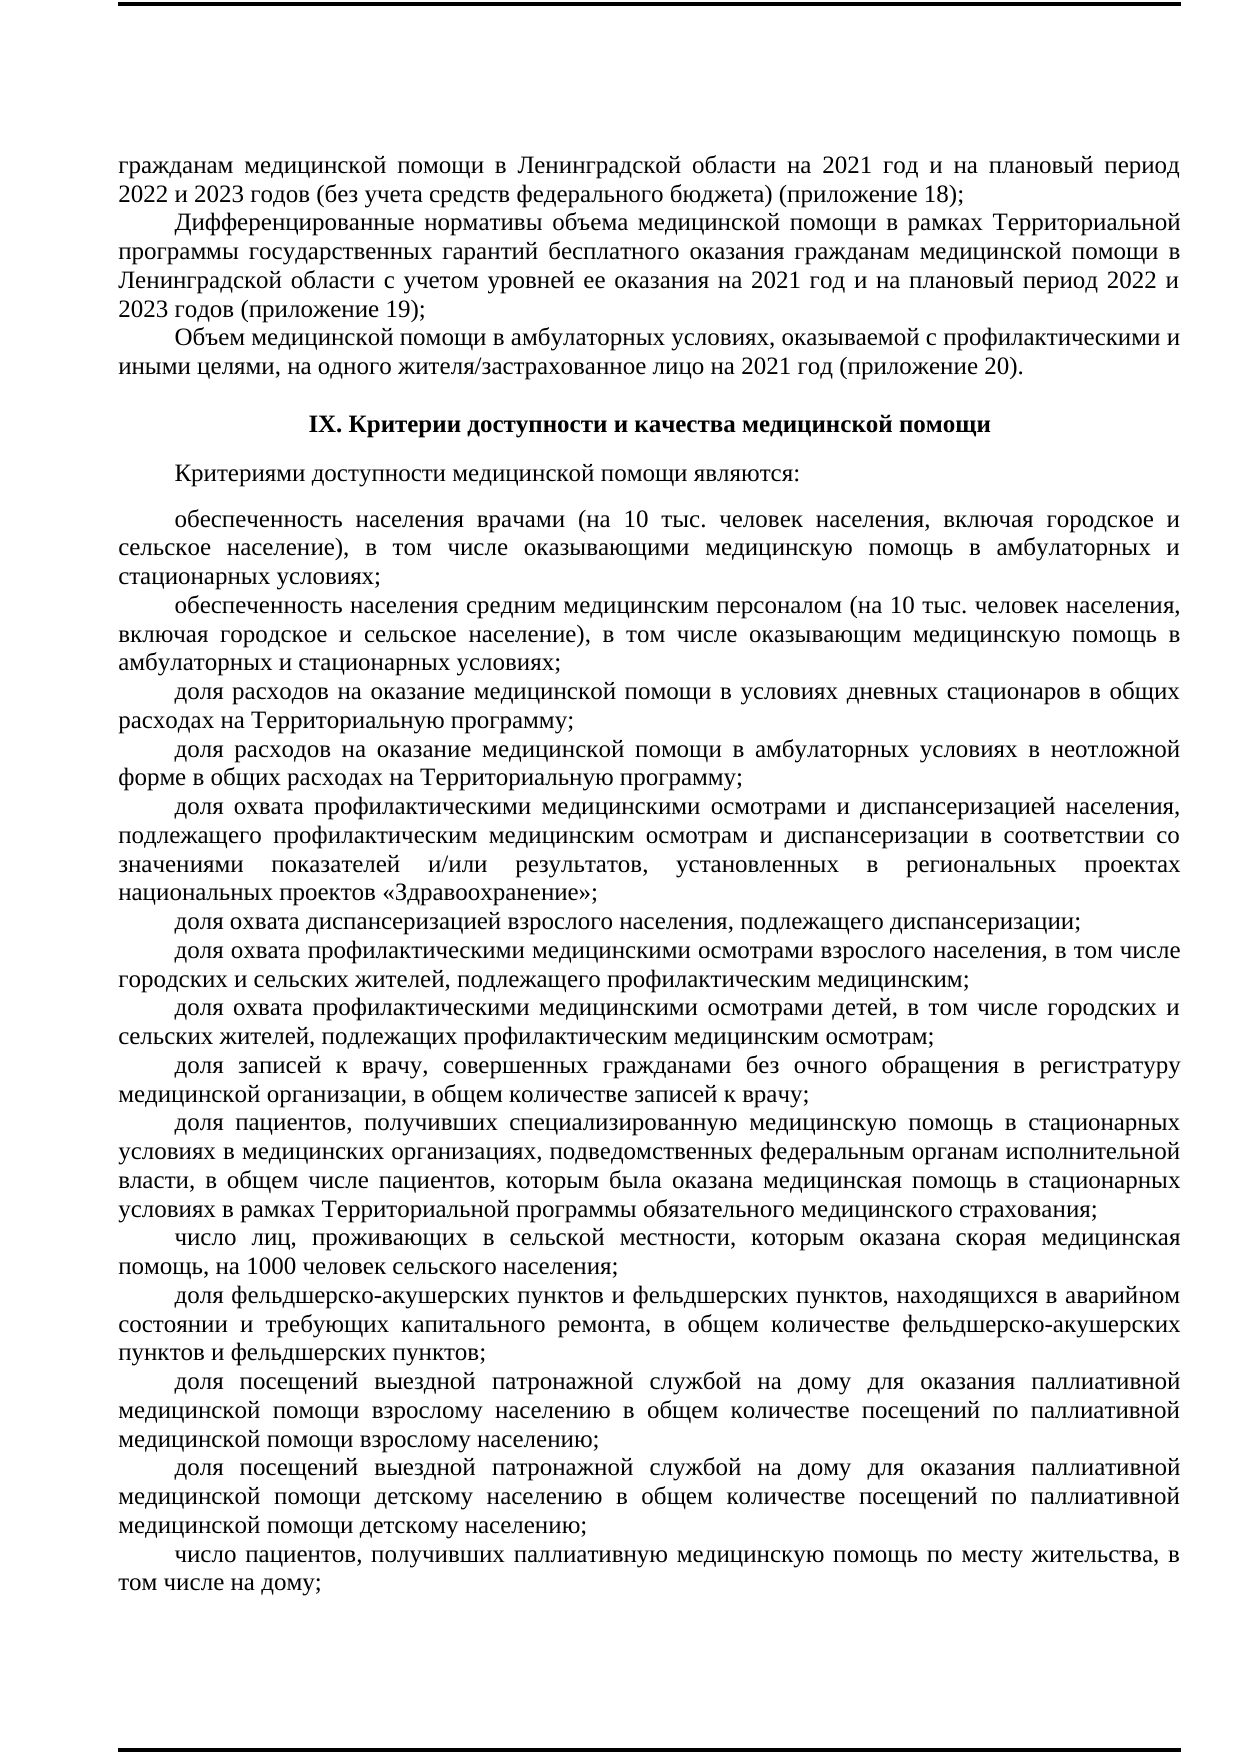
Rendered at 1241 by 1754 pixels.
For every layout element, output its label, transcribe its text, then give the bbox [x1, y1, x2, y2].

text доля посещений выездной патронажной службой на дому для оказания паллиативной медицинской помощи детскому населению в общем количестве посещений по паллиативной медицинской помощи детскому населению; [118, 1452, 1181, 1539]
text обеспеченность населения врачами (на 10 тыс. человек населения, включая городское и сельское население), в том числе оказывающими медицинскую помощь в амбулаторных и стационарных условиях; [118, 504, 1181, 590]
text доля расходов на оказание медицинской помощи в амбулаторных условиях в неотложной форме в общих расходах на Территориальную программу; [118, 734, 1181, 791]
text Критериями доступности медицинской помощи являются: [118, 458, 1181, 487]
text доля расходов на оказание медицинской помощи в условиях дневных стационаров в общих расходах на Территориальную программу; [118, 676, 1181, 734]
text доля охвата диспансеризацией взрослого населения, подлежащего диспансеризации; [118, 906, 1181, 935]
text доля посещений выездной патронажной службой на дому для оказания паллиативной медицинской помощи взрослому населению в общем количестве посещений по паллиативной медицинской помощи взрослому населению; [118, 1366, 1181, 1452]
text обеспеченность населения средним медицинским персоналом (на 10 тыс. человек населения, включая городское и сельское население), в том числе оказывающим медицинскую помощь в амбулаторных и стационарных условиях; [118, 590, 1181, 676]
text доля охвата профилактическими медицинскими осмотрами и диспансеризацией населения, подлежащего профилактическим медицинским осмотрам и диспансеризации в соответствии со значениями показателей и/или результатов, установленных в региональных проектах национальных проектов «Здравоохранение»; [118, 791, 1181, 906]
text доля записей к врачу, совершенных гражданами без очного обращения в регистратуру медицинской организации, в общем количестве записей к врачу; [118, 1050, 1181, 1107]
text число лиц, проживающих в сельской местности, которым оказана скорая медицинская помощь, на 1000 человек сельского населения; [118, 1222, 1181, 1280]
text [118, 150, 1181, 207]
text доля охвата профилактическими медицинскими осмотрами взрослого населения, в том числе городских и сельских жителей, подлежащего профилактическим медицинским; [118, 935, 1181, 992]
text доля охвата профилактическими медицинскими осмотрами детей, в том числе городских и сельских жителей, подлежащих профилактическим медицинским осмотрам; [118, 992, 1181, 1050]
text Объем медицинской помощи в амбулаторных условиях, оказываемой с профилактическими и иными целями, на одного жителя/застрахованное лицо на 2021 год (приложение 20). [118, 322, 1181, 380]
text число пациентов, получивших паллиативную медицинскую помощь по месту жительства, в том числе на дому; [118, 1539, 1181, 1596]
title IX. Критерии доступности и качества медицинской помощи [118, 409, 1181, 437]
text доля пациентов, получивших специализированную медицинскую помощь в стационарных условиях в медицинских организациях, подведомственных федеральным органам исполнительной власти, в общем числе пациентов, которым была оказана медицинская помощь в стационарных условиях в рамках Территориальной программы обязательного медицинского страхования; [118, 1107, 1181, 1222]
text Дифференцированные нормативы объема медицинской помощи в рамках Территориальной программы государственных гарантий бесплатного оказания гражданам медицинской помощи в Ленинградской области с учетом уровней ее оказания на 2021 год и на плановый период 2022 и 2023 годов (приложение 19); [118, 207, 1181, 322]
text доля фельдшерско-акушерских пунктов и фельдшерских пунктов, находящихся в аварийном состоянии и требующих капитального ремонта, в общем количестве фельдшерско-акушерских пунктов и фельдшерских пунктов; [118, 1280, 1181, 1366]
